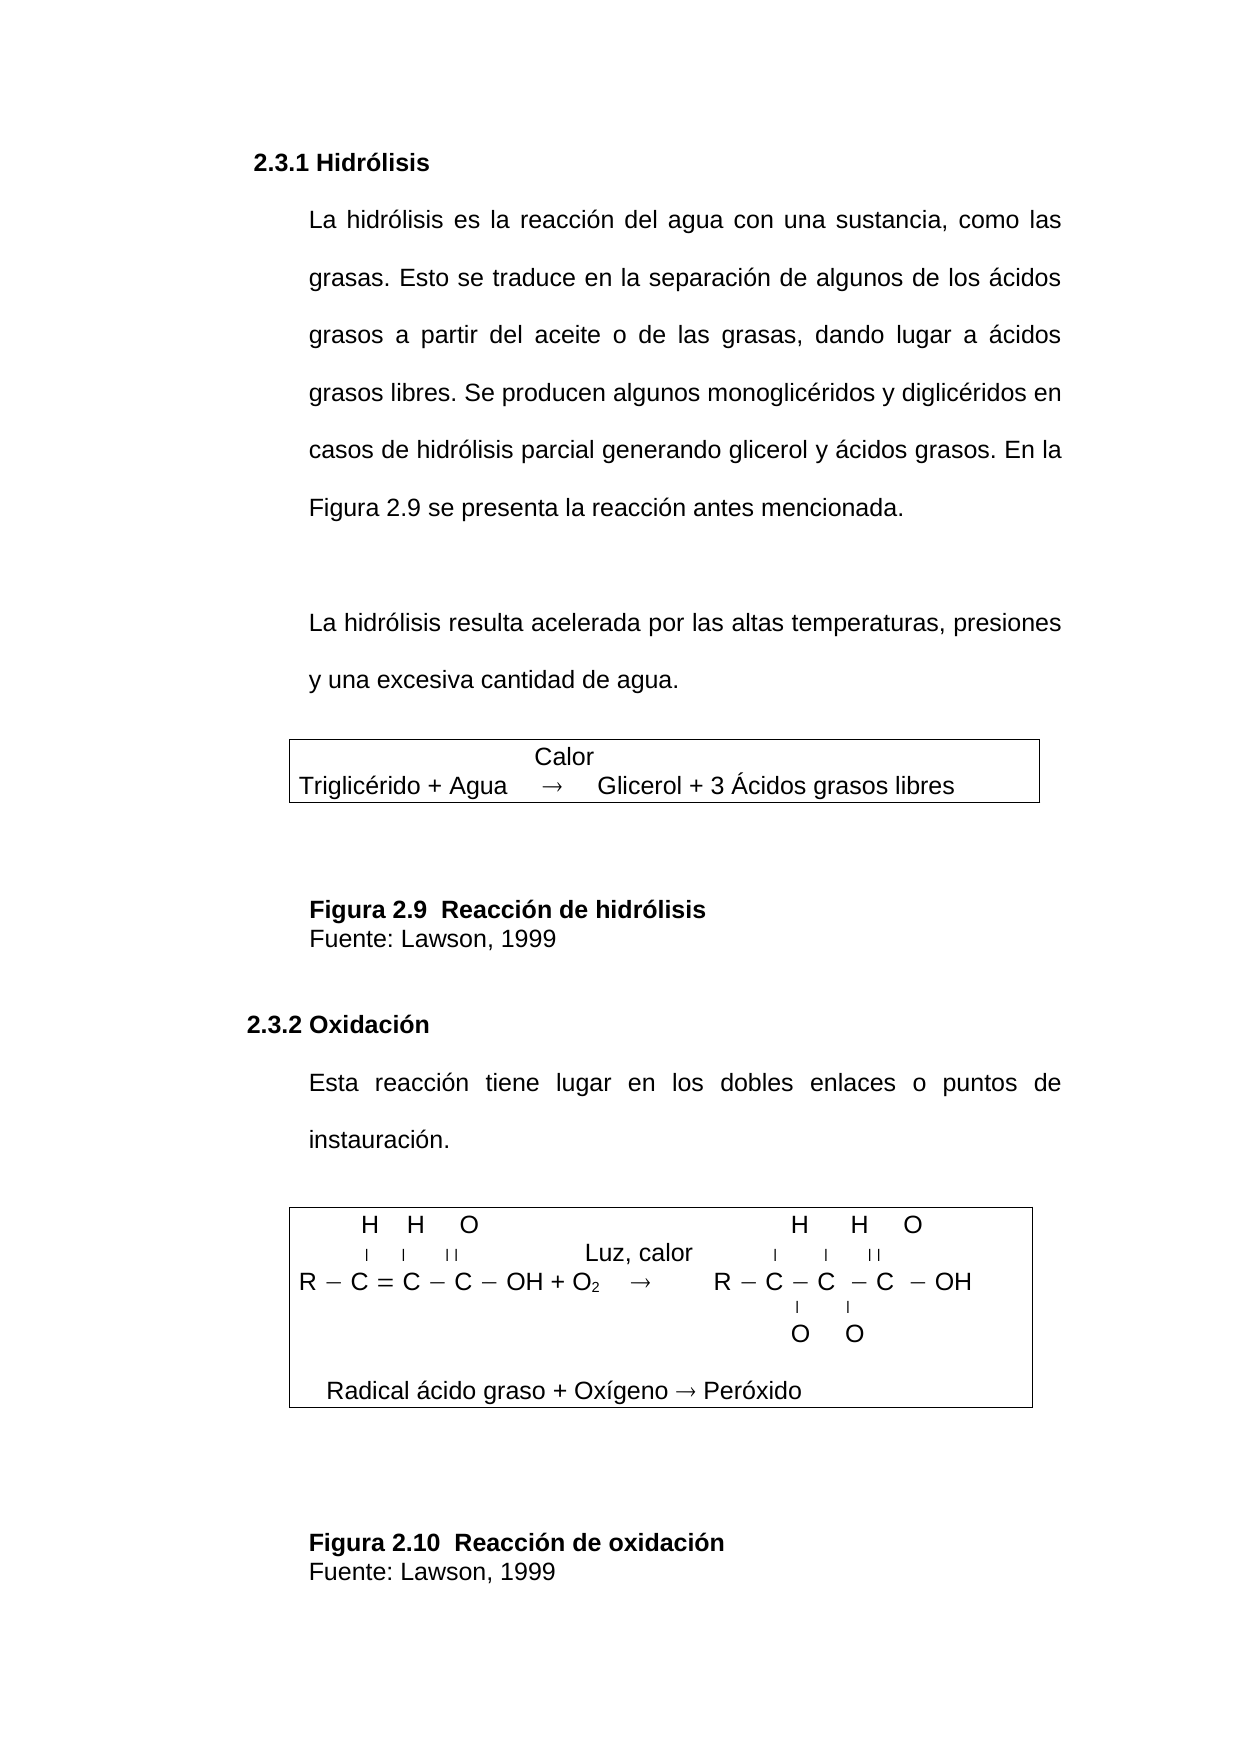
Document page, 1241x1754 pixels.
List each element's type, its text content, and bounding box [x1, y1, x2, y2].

text Fuente: Lawson, 1999 [308, 1556, 1063, 1585]
text Figura 2.10 Reacción de oxidación [308, 1528, 1063, 1556]
text Fuente: Lawson, 1999 [177, 924, 1063, 953]
text 2.3.2 Oxidación [177, 1010, 1063, 1039]
text La hidrólisis es la reacción del agua con una sustancia, como las grasas. Esto se traduce en la separación de algunos de los ácidos grasos a partir del aceite o de las grasas, dando lugar a ácidos grasos libres. Se producen algunos monoglicéridos y diglicéridos en casos de hidrólisis parcial generando glicerol y ácidos grasos. En la Figura 2.9 se presenta la reacción antes mencionada. [308, 205, 1063, 521]
text Figura 2.9 Reacción de hidrólisis [177, 895, 1063, 924]
text La hidrólisis resulta acelerada por las altas temperaturas, presiones y una excesiva cantidad de agua. [308, 608, 1063, 694]
text 2.3.1 Hidrólisis [177, 148, 1063, 176]
text Esta reacción tiene lugar en los dobles enlaces o puntos de instauración. [308, 1068, 1063, 1154]
